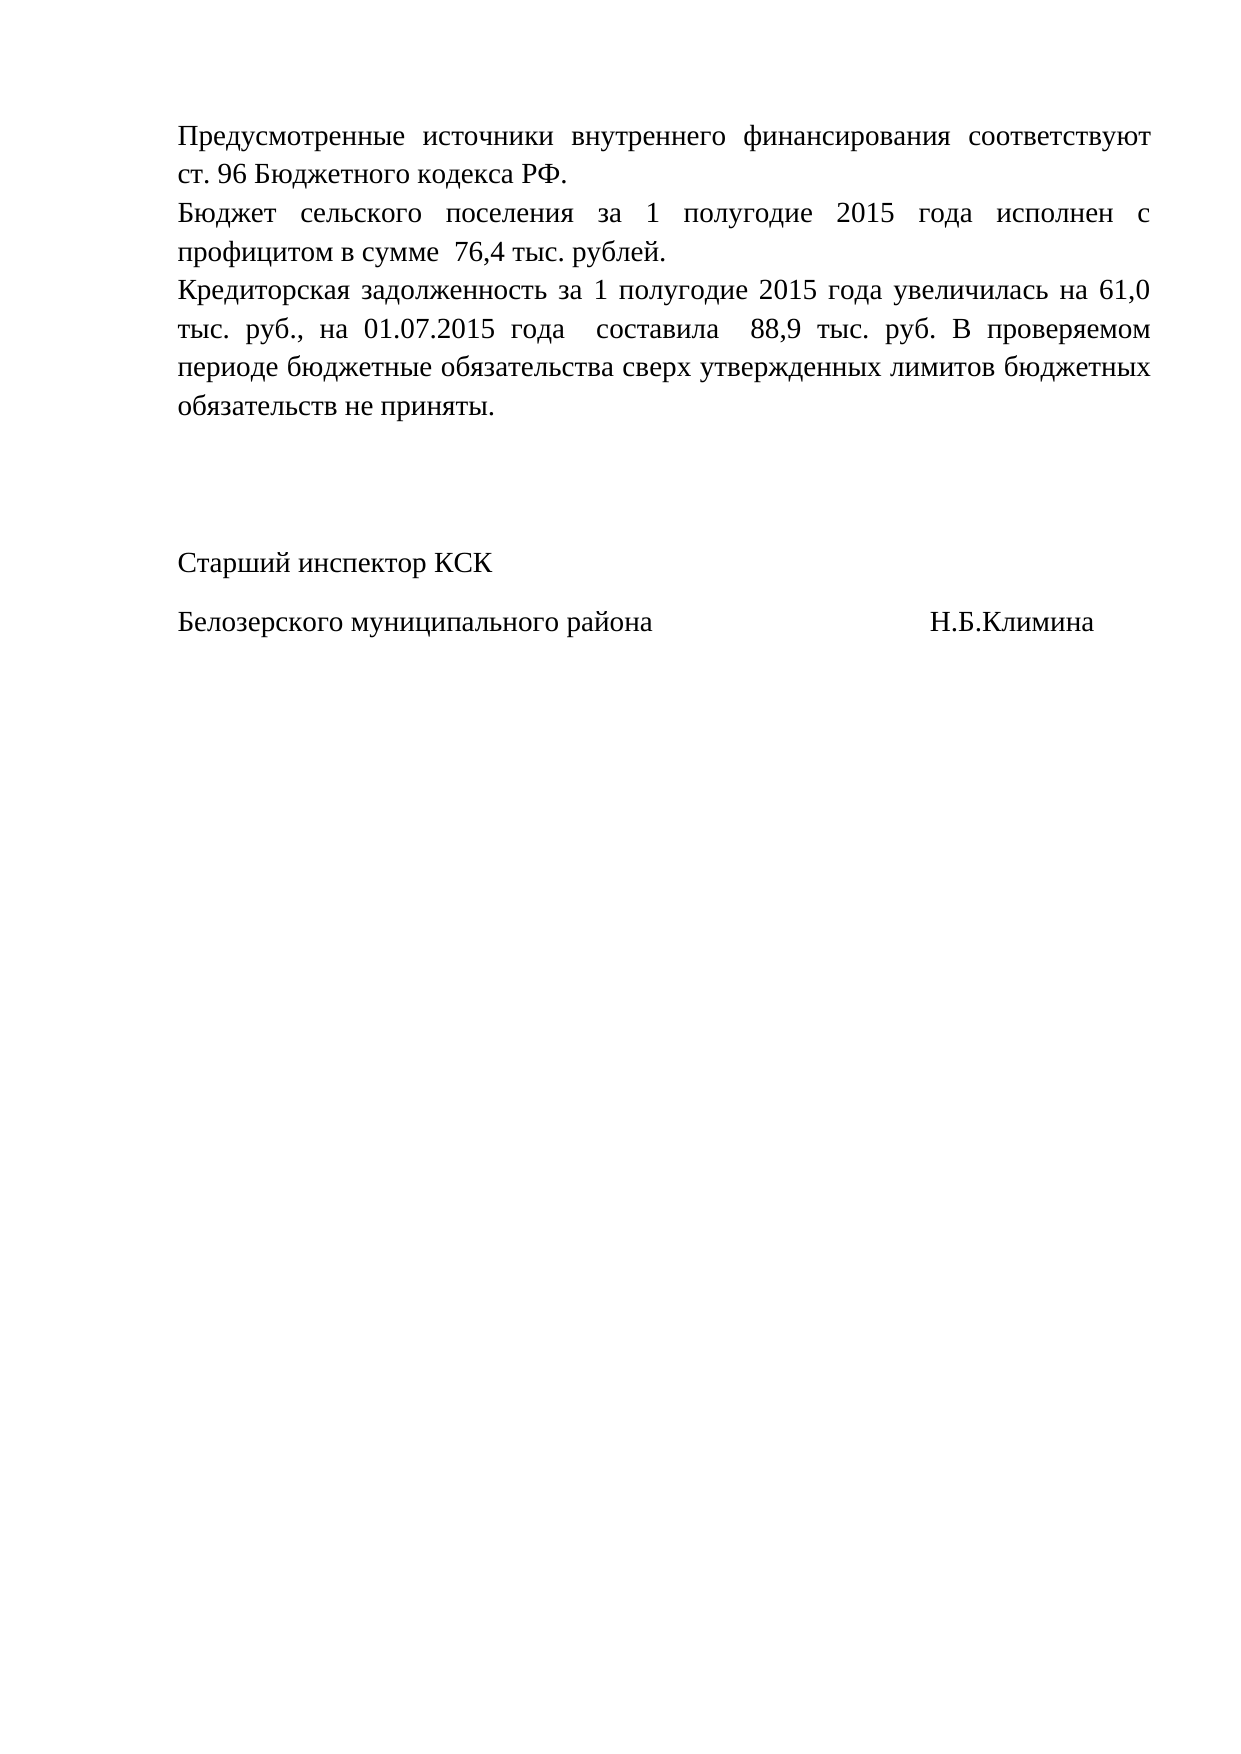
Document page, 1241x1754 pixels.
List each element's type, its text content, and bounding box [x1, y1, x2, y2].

text Бюджет сельского поселения за 1 полугодие 2015 года исполнен с профицитом в сумме 76,4 тыс. рублей. [177, 195, 1152, 267]
text Предусмотренные источники внутреннего финансирования соответствуют ст. 96 Бюджетного кодекса РФ. [177, 118, 1152, 190]
text Кредиторская задолженность за 1 полугодие 2015 года увеличилась на 61,0 тыс. руб., на 01.07.2015 года составила 88,9 тыс. руб. В проверяемом периоде бюджетные обязательства сверх утвержденных лимитов бюджетных обязательств не приняты. [177, 272, 1152, 421]
text Старший инспектор КСК [177, 545, 1152, 579]
text Белозерского муниципального района Н.Б.Климина [177, 604, 1152, 638]
